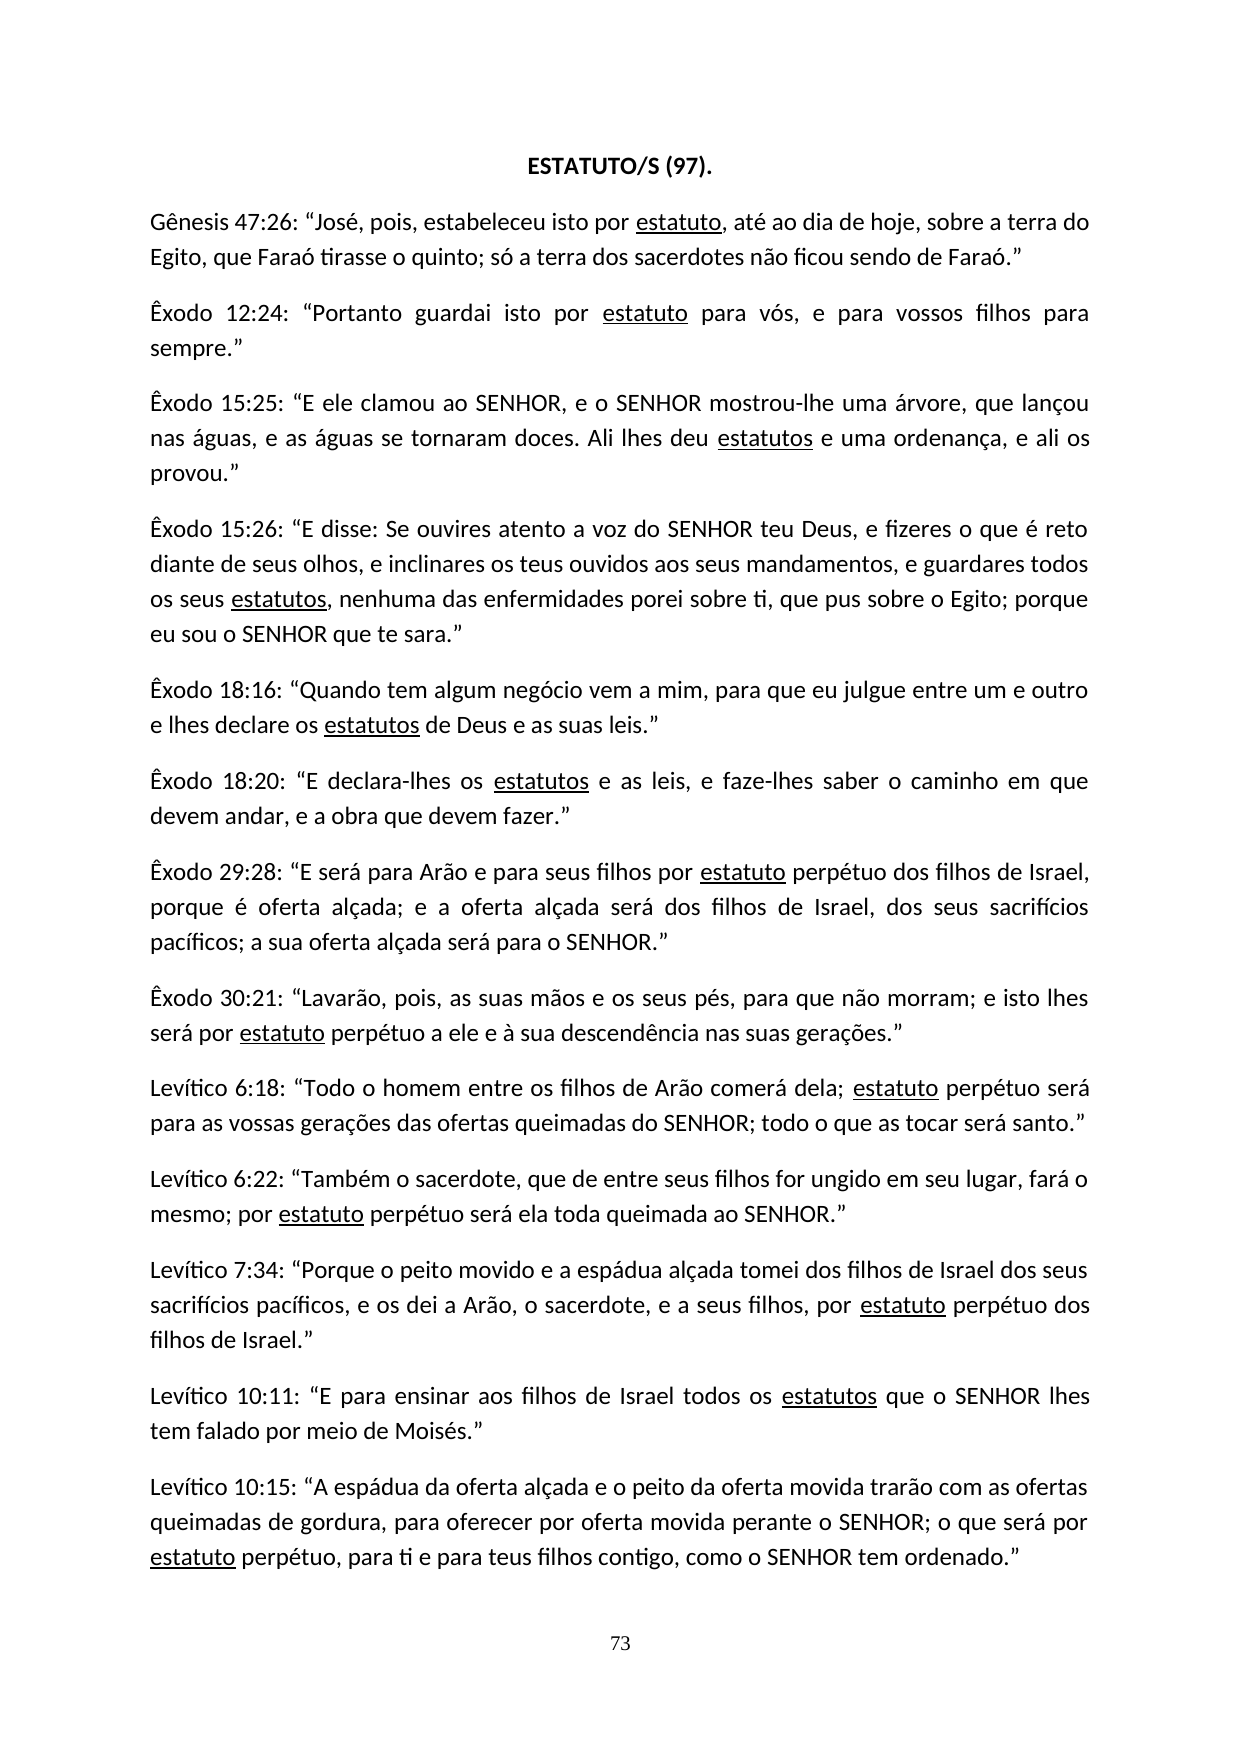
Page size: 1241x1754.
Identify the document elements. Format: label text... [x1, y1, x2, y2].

text Êxodo 18:20: “E declara-lhes os estatutos e as leis, e faze-lhes saber o caminho em que devem andar, e a obra que devem fazer.” [150, 765, 1090, 831]
text Êxodo 29:28: “E será para Arão e para seus filhos por estatuto perpétuo dos filhos de Israel, porque é oferta alçada; e a oferta alçada será dos filhos de Israel, dos seus sacrifícios pacíficos; a sua oferta alçada será para o SENHOR.” [150, 856, 1090, 956]
text Êxodo 18:16: “Quando tem algum negócio vem a mim, para que eu julgue entre um e outro e lhes declare os estatutos de Deus e as suas leis.” [150, 674, 1090, 740]
text Levítico 7:34: “Porque o peito movido e a espádua alçada tomei dos filhos de Israel dos seus sacrifícios pacíficos, e os dei a Arão, o sacerdote, e a seus filhos, por estatuto perpétuo dos filhos de Israel.” [150, 1254, 1090, 1355]
text Levítico 6:18: “Todo o homem entre os filhos de Arão comerá dela; estatuto perpétuo será para as vossas gerações das ofertas queimadas do SENHOR; todo o que as tocar será santo.” [150, 1072, 1090, 1138]
text Levítico 6:22: “Também o sacerdote, que de entre seus filhos for ungido em seu lugar, fará o mesmo; por estatuto perpétuo será ela toda queimada ao SENHOR.” [150, 1163, 1090, 1229]
text ESTATUTO/S (97). [150, 150, 1090, 181]
text Êxodo 15:26: “E disse: Se ouvires atento a voz do SENHOR teu Deus, e fizeres o que é reto diante de seus olhos, e inclinares os teus ouvidos aos seus mandamentos, e guardares todos os seus estatutos, nenhuma das enfermidades porei sobre ti, que pus sobre o Egito; porque eu sou o SENHOR que te sara.” [150, 513, 1090, 649]
text Levítico 10:11: “E para ensinar aos filhos de Israel todos os estatutos que o SENHOR lhes tem falado por meio de Moisés.” [150, 1380, 1090, 1446]
text Êxodo 12:24: “Portanto guardai isto por estatuto para vós, e para vossos filhos para sempre.” [150, 297, 1090, 362]
text Êxodo 15:25: “E ele clamou ao SENHOR, e o SENHOR mostrou-lhe uma árvore, que lançou nas águas, e as águas se tornaram doces. Ali lhes deu estatutos e uma ordenança, e ali os provou.” [150, 387, 1090, 488]
text Gênesis 47:26: “José, pois, estabeleceu isto por estatuto, até ao dia de hoje, sobre a terra do Egito, que Faraó tirasse o quinto; só a terra dos sacerdotes não ficou sendo de Faraó.” [150, 206, 1090, 271]
text Êxodo 30:21: “Lavarão, pois, as suas mãos e os seus pés, para que não morram; e isto lhes será por estatuto perpétuo a ele e à sua descendência nas suas gerações.” [150, 982, 1090, 1047]
text Levítico 10:15: “A espádua da oferta alçada e o peito da oferta movida trarão com as ofertas queimadas de gordura, para oferecer por oferta movida perante o SENHOR; o que será por estatuto perpétuo, para ti e para teus filhos contigo, como o SENHOR tem ordenado.” [150, 1471, 1090, 1571]
